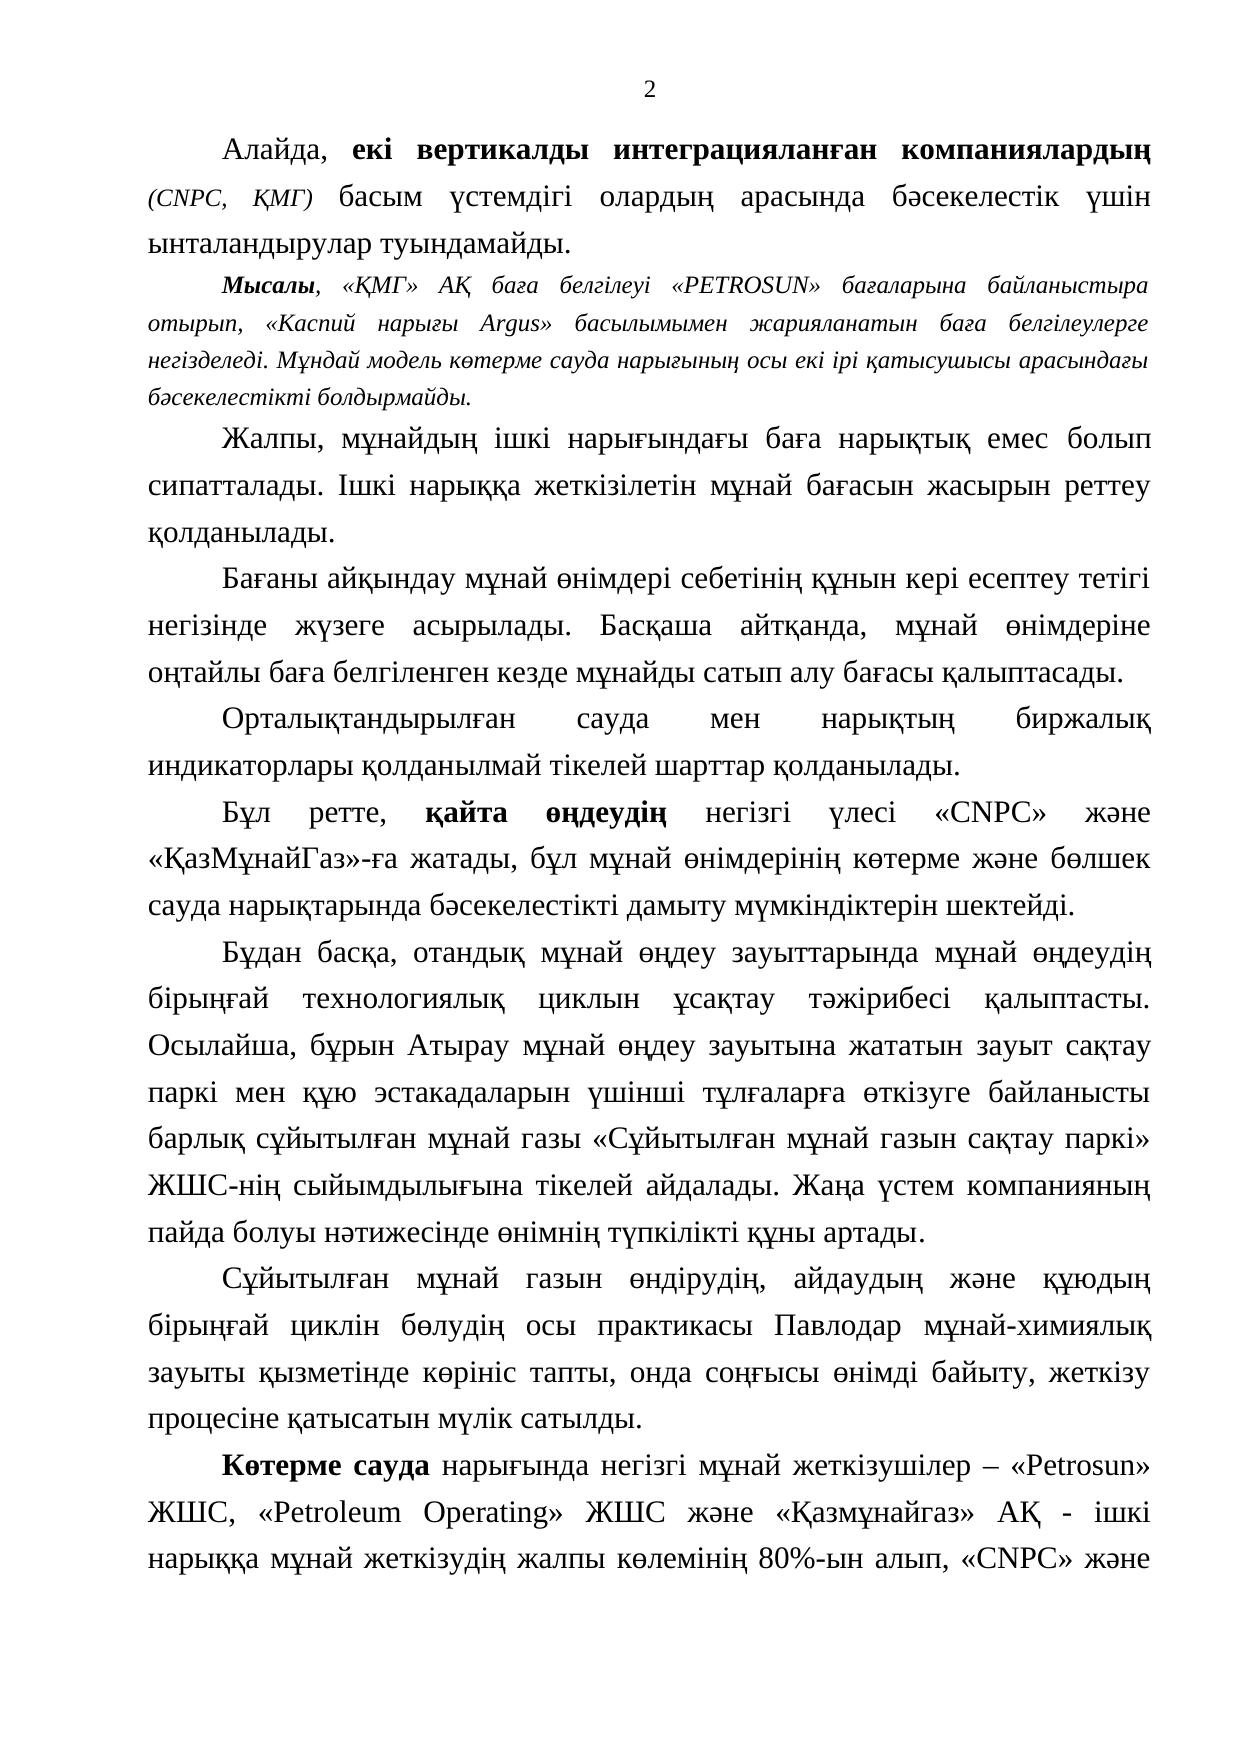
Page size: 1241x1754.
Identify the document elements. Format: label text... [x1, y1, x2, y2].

text Мысалы, «ҚМГ» АҚ баға белгілеуі «PETROSUN» бағаларына байланыстыра отырып, «Каспий нарығы Argus» басылымымен жарияланатын баға белгілеулерге негізделеді. Мұндай модель көтерме сауда нарығының осы екі ірі қатысушысы арасындағы бәсекелестікті болдырмайды. [148, 271, 1152, 411]
text Бұл ретте, қайта өңдеудің негізгі үлесі «CNPC» және «ҚазМұнайГаз»-ға жатады, бұл мұнай өнімдерінің көтерме және бөлшек сауда нарықтарында бәсекелестікті дамыту мүмкіндіктерін шектейді. [148, 793, 1152, 922]
text Орталықтандырылған сауда мен нарықтың биржалық индикаторлары қолданылмай тікелей шарттар қолданылады. [148, 700, 1152, 782]
text Жалпы, мұнайдың ішкі нарығындағы баға нарықтық емес болып сипатталады. Ішкі нарыққа жеткізілетін мұнай бағасын жасырын реттеу қолданылады. [148, 420, 1152, 549]
text Сұйытылған мұнай газын өндірудің, айдаудың және құюдың бірыңғай циклін бөлудің осы практикасы Павлодар мұнай-химиялық зауыты қызметінде көрініс тапты, онда соңғысы өнімді байыту, жеткізу процесіне қатысатын мүлік сатылды. [148, 1260, 1152, 1436]
text Алайда, екі вертикалды интеграцияланған компаниялардың (CNPC, ҚМГ) басым үстемдігі олардың арасында бәсекелестік үшін ынталандырулар туындамайды. [148, 131, 1152, 260]
text Бағаны айқындау мұнай өнімдері себетінің құнын кері есептеу тетігі негізінде жүзеге асырылады. Басқаша айтқанда, мұнай өнімдеріне оңтайлы баға белгіленген кезде мұнайды сатып алу бағасы қалыптасады. [148, 560, 1152, 689]
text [148, 1446, 1152, 1576]
text Бұдан басқа, отандық мұнай өңдеу зауыттарында мұнай өңдеудің бірыңғай технологиялық циклын ұсақтау тәжірибесі қалыптасты. Осылайша, бұрын Атырау мұнай өңдеу зауытына жататын зауыт сақтау паркі мен құю эстакадаларын үшінші тұлғаларға өткізуге байланысты барлық сұйытылған мұнай газы «Сұйытылған мұнай газын сақтау паркі» ЖШС-нің сыйымдылығына тікелей айдалады. Жаңа үстем компанияның пайда болуы нәтижесінде өнімнің түпкілікті құны артады. [148, 933, 1152, 1249]
